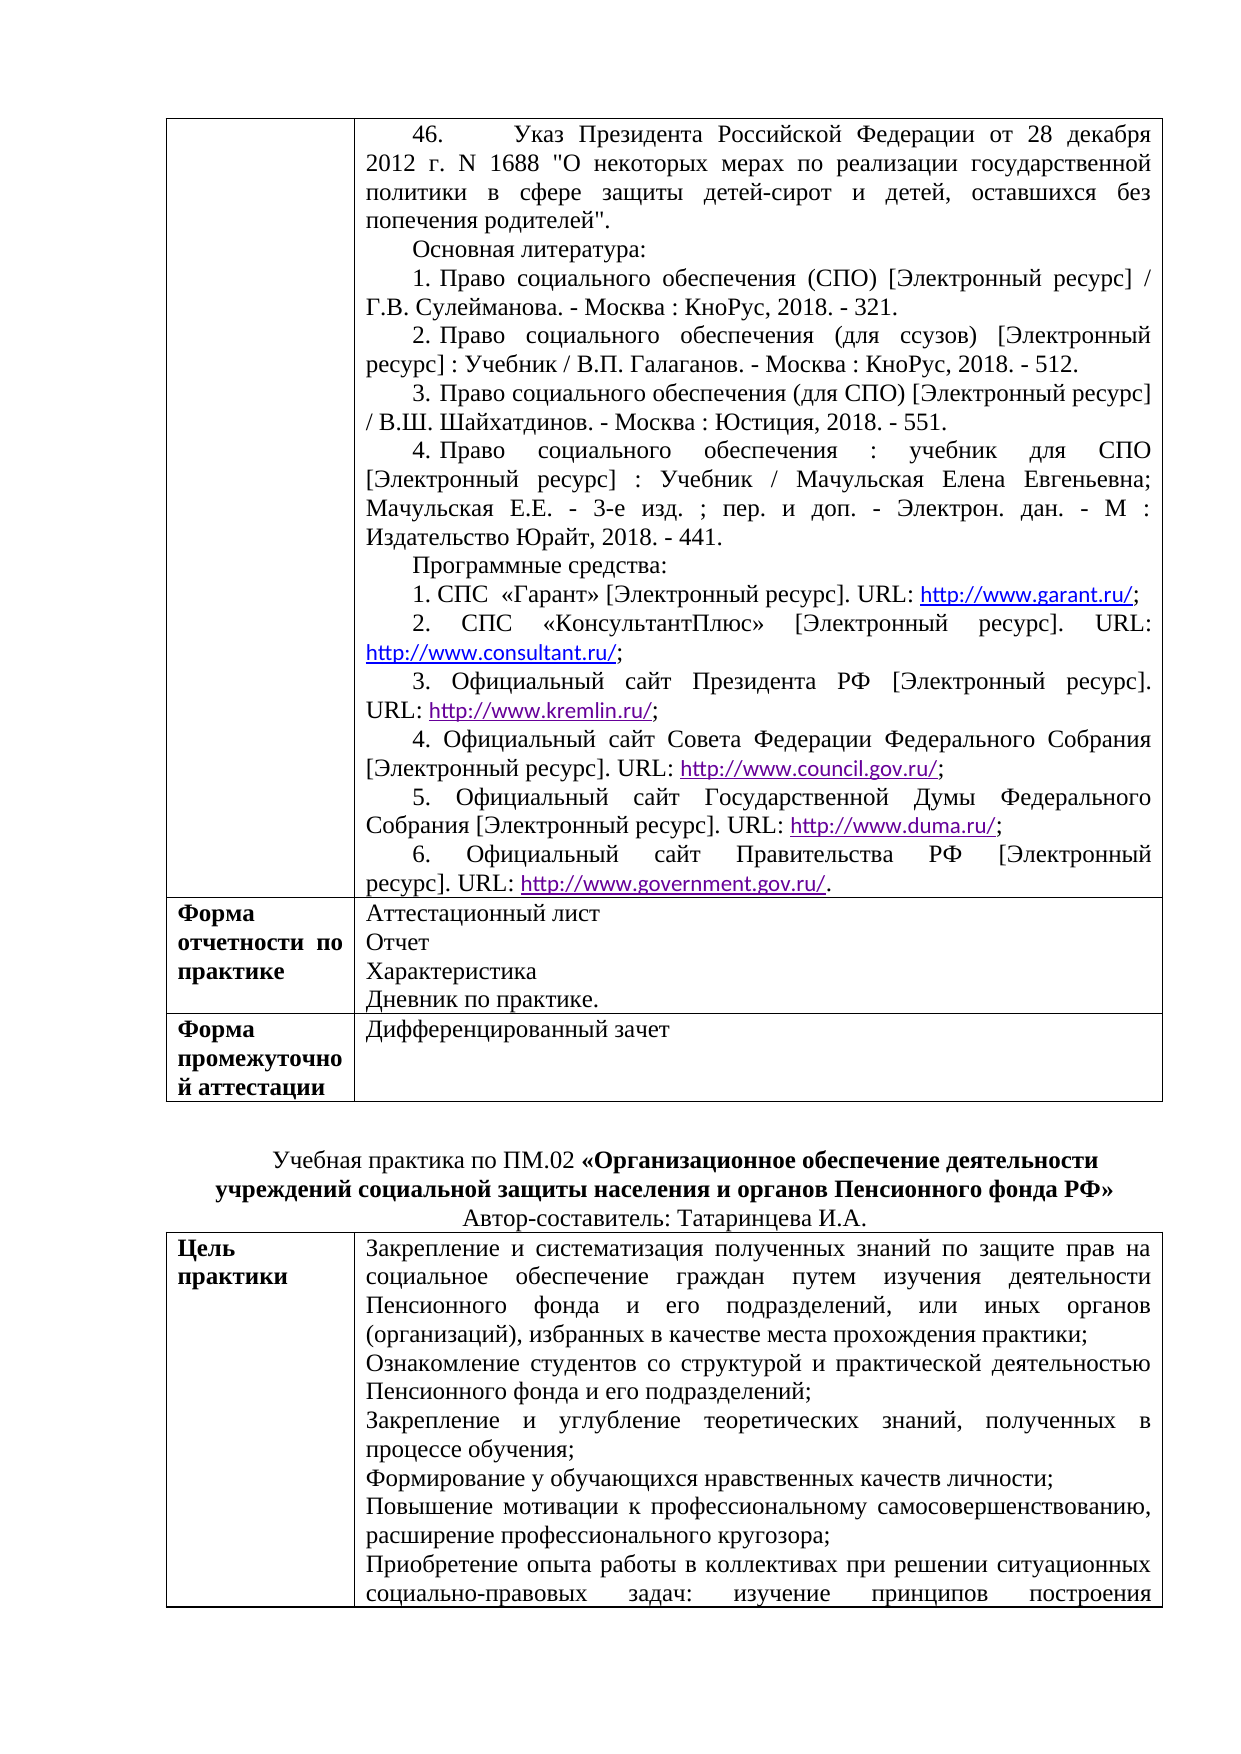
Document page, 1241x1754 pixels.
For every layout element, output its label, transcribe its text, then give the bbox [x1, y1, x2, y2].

table_header Цель практики [167, 1233, 354, 1606]
text Автор-составитель: Татаринцева И.А. [177, 1203, 1152, 1232]
text Учебная практика по ПМ.02 «Организационное обеспечение деятельности учреждений социальной защиты населения и органов Пенсионного фонда РФ» [177, 1145, 594, 1203]
table_cell Дифференцированный зачет [355, 1014, 1162, 1101]
table_cell Форма отчетности по практике [167, 898, 354, 1013]
table_cell Форма промежуточной аттестации [167, 1014, 354, 1101]
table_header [355, 1233, 1162, 1606]
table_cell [355, 119, 1162, 897]
table_cell Аттестационный лист Отчет Характеристика Дневник по практике. [355, 898, 1162, 1013]
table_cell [167, 119, 354, 897]
